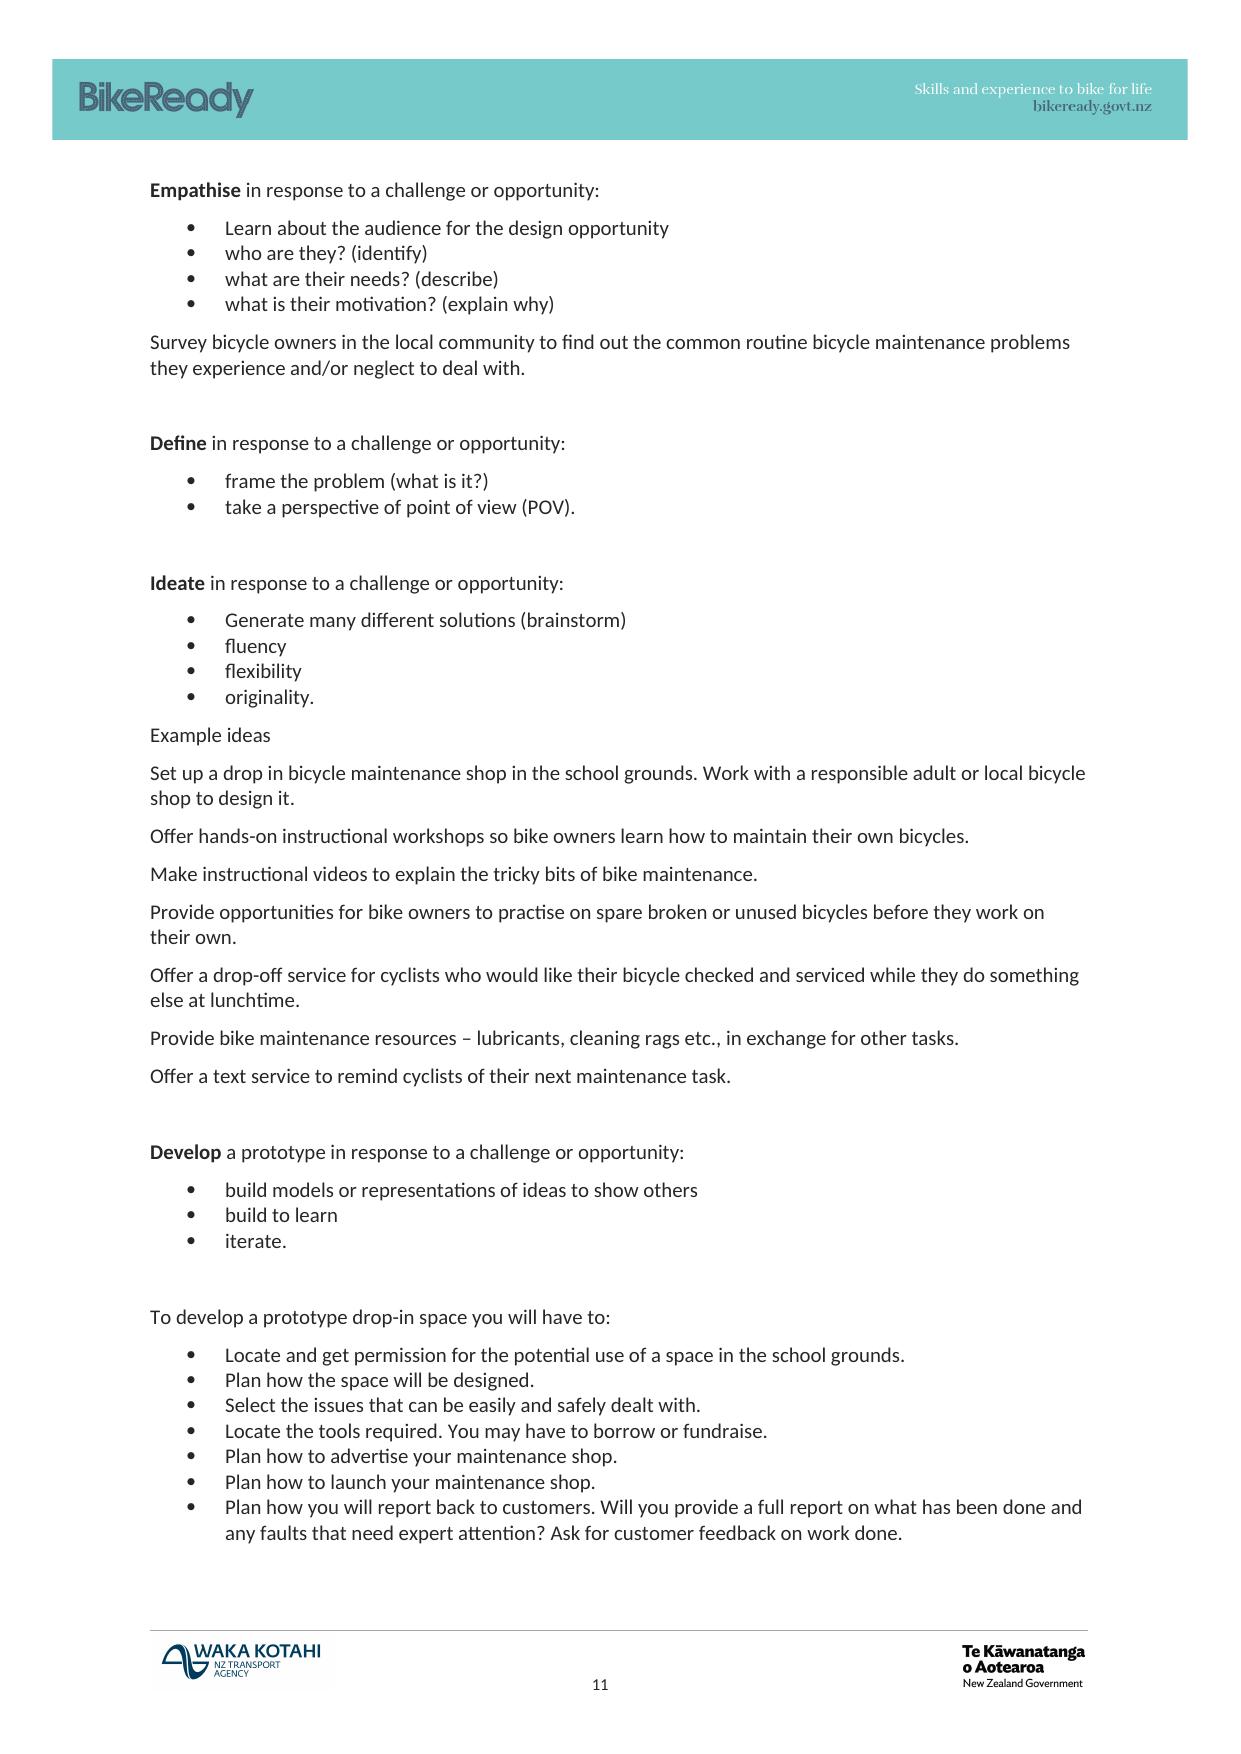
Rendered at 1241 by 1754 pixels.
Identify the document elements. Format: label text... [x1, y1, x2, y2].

picture [150, 1633, 335, 1691]
list Plan how to launch your maintenance shop. [187, 1469, 1090, 1494]
list build models or representations of ideas to show others [187, 1177, 1090, 1203]
list take a perspective of point of view (POV). [187, 494, 1090, 519]
text Make instructional videos to explain the tricky bits of bike maintenance. [150, 861, 1090, 886]
text Offer a drop-off service for cyclists who would like their bicycle checked and serviced while they do something else at lunchtime. [150, 962, 1090, 1013]
list Plan how to advertise your maintenance shop. [187, 1443, 1090, 1469]
picture [958, 1642, 1088, 1691]
picture [52, 59, 1188, 140]
list what are their needs? (describe) [187, 266, 1090, 291]
text To develop a prototype drop-in space you will have to: [150, 1304, 1090, 1329]
list iterate. [187, 1228, 1090, 1253]
list what is their motivation? (explain why) [187, 291, 1090, 317]
text Set up a drop in bicycle maintenance shop in the school grounds. Work with a responsible adult or local bicycle shop to design it. [150, 760, 1090, 811]
text Example ideas [150, 722, 1090, 747]
list Locate the tools required. You may have to borrow or fundraise. [187, 1418, 1090, 1443]
list build to learn [187, 1203, 1090, 1228]
list who are they? (identify) [187, 241, 1090, 266]
list Plan how you will report back to customers. Will you provide a full report on what has been done and any faults that need expert attention? Ask for customer feedback on work done. [187, 1494, 1090, 1545]
text Develop a prototype in response to a challenge or opportunity: [150, 1139, 1090, 1165]
text Offer hands-on instructional workshops so bike owners learn how to maintain their own bicycles. [150, 823, 1090, 848]
text Define in response to a challenge or opportunity: [150, 431, 1090, 456]
list flexibility [187, 658, 1090, 684]
text Empathise in response to a challenge or opportunity: [150, 177, 1090, 203]
list Generate many different solutions (brainstorm) [187, 608, 1090, 633]
text Provide opportunities for bike owners to practise on spare broken or unused bicycles before they work on their own. [150, 899, 1090, 950]
text Ideate in response to a challenge or opportunity: [150, 570, 1090, 595]
list originality. [187, 684, 1090, 709]
list Plan how the space will be designed. [187, 1367, 1090, 1393]
list frame the problem (what is it?) [187, 468, 1090, 494]
list Select the issues that can be easily and safely dealt with. [187, 1393, 1090, 1418]
list fluency [187, 633, 1090, 658]
text Survey bicycle owners in the local community to find out the common routine bicycle maintenance problems they experience and/or neglect to deal with. [150, 329, 1090, 380]
text Offer a text service to remind cyclists of their next maintenance task. [150, 1063, 1090, 1089]
text Provide bike maintenance resources – lubricants, cleaning rags etc., in exchange for other tasks. [150, 1026, 1090, 1051]
list Learn about the audience for the design opportunity [187, 215, 1090, 241]
list Locate and get permission for the potential use of a space in the school grounds. [187, 1342, 1090, 1367]
